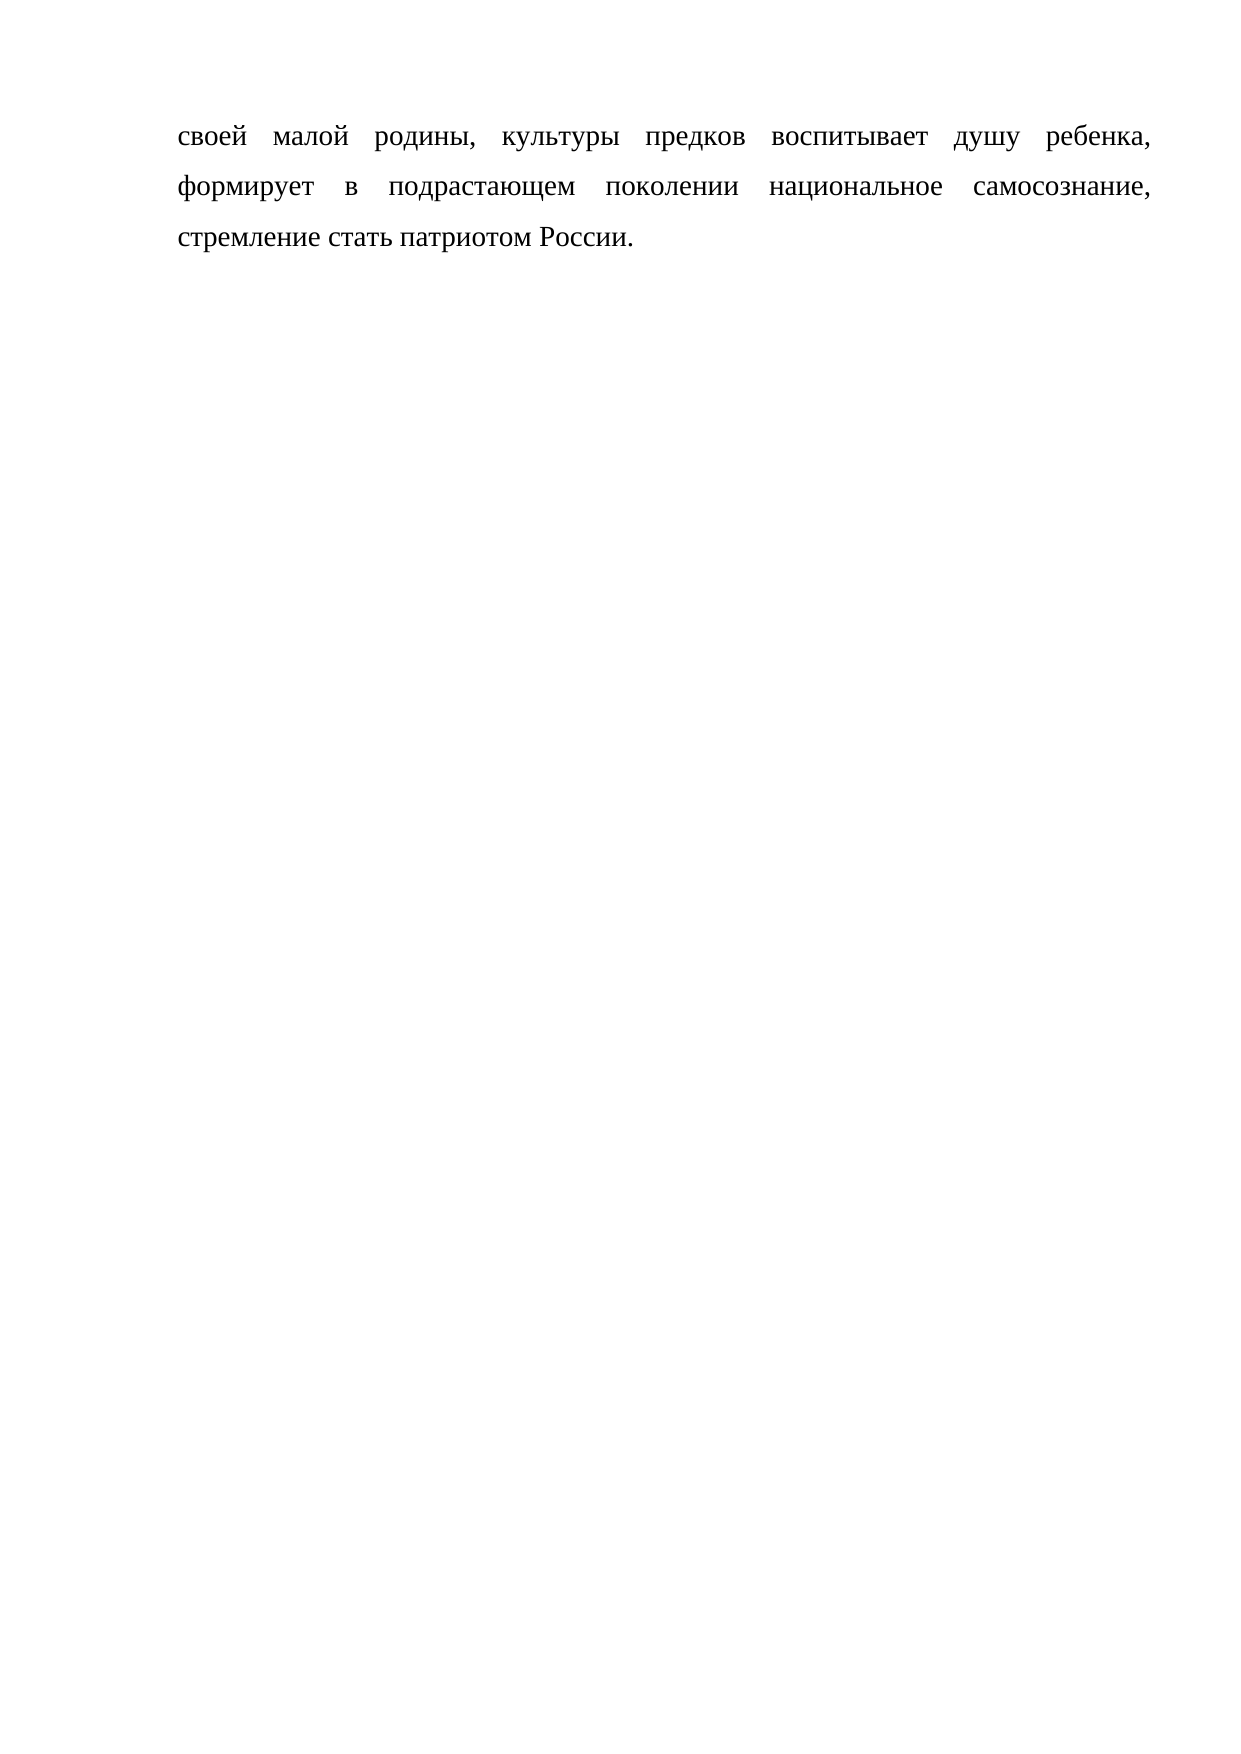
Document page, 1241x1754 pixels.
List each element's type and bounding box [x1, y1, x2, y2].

text [177, 118, 1152, 252]
